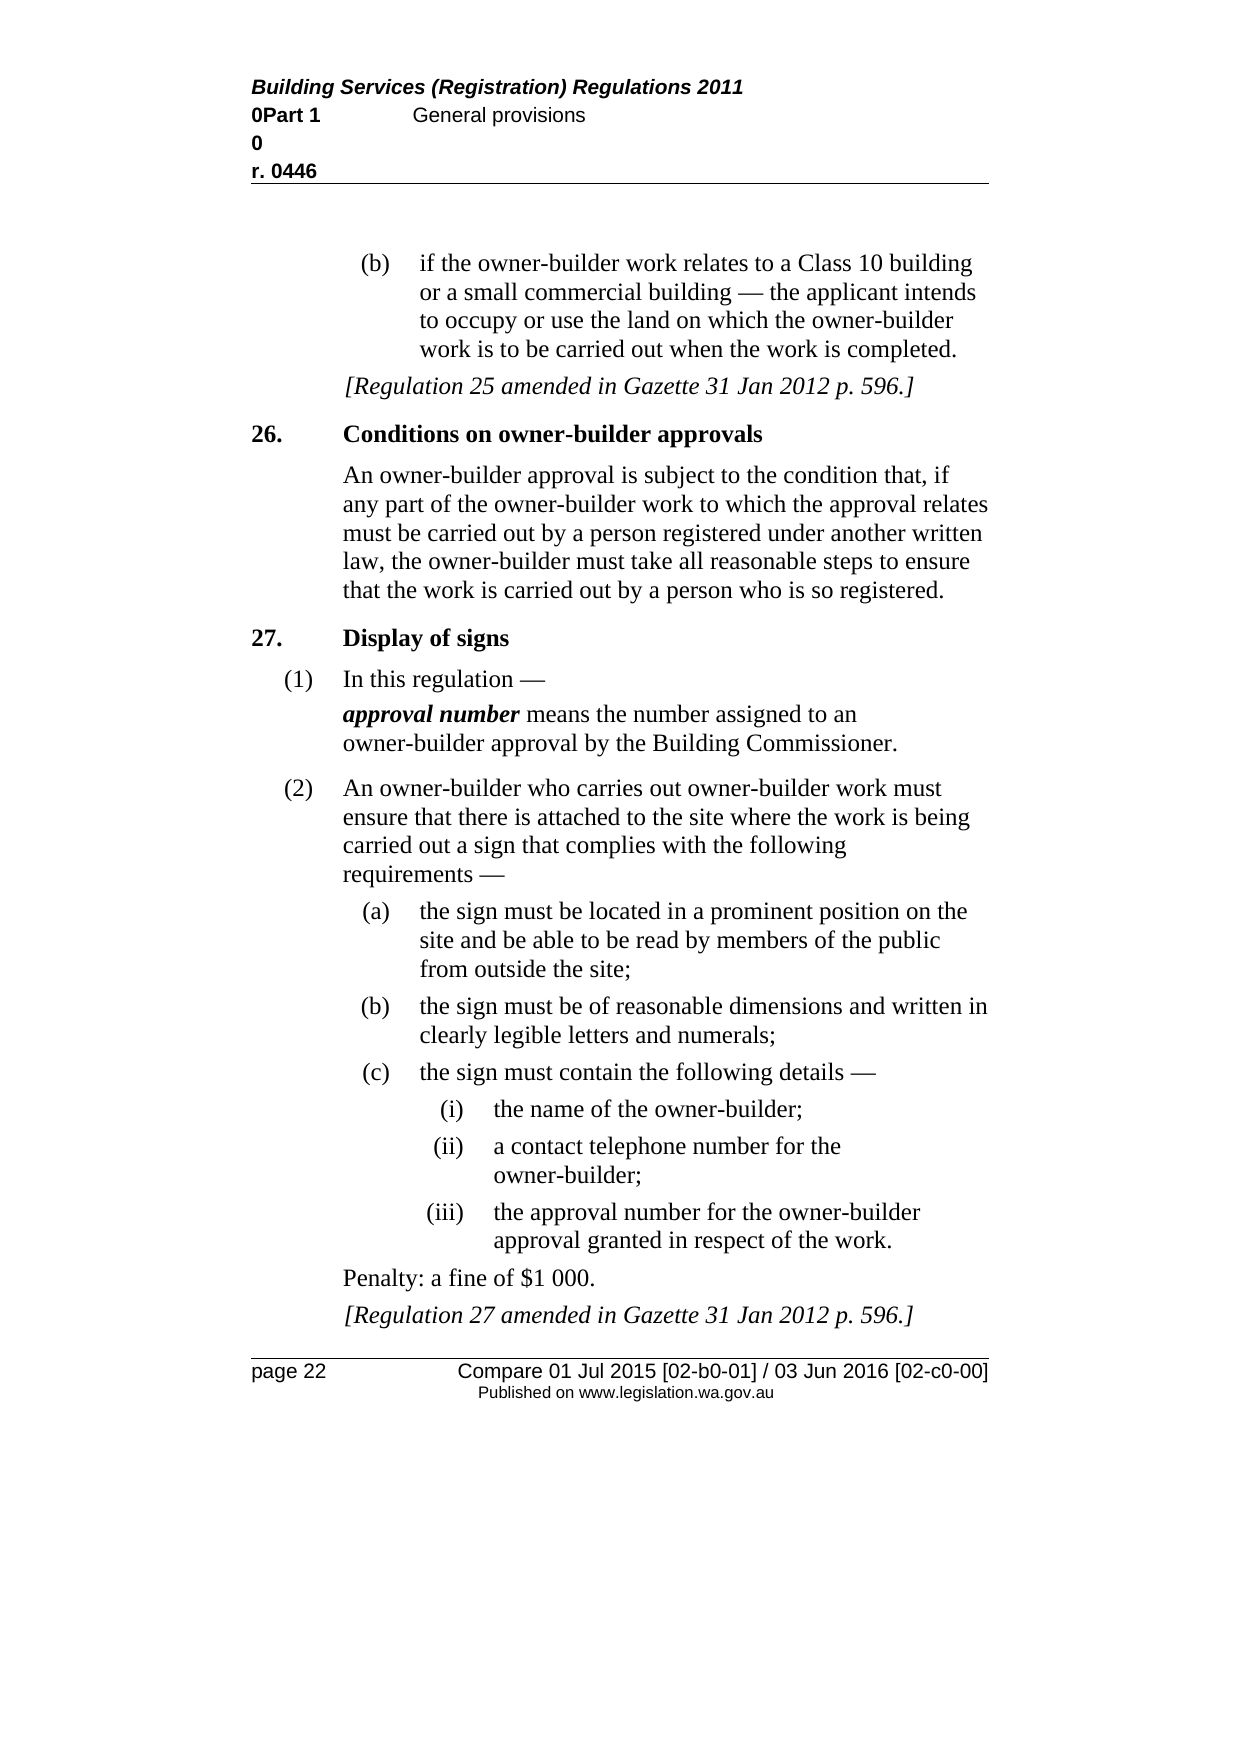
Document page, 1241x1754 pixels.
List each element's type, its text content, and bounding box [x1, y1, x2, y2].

subtitle 26. Conditions on owner-builder approvals [251, 419, 989, 448]
text (2) An owner-builder who carries out owner-builder work must ensure that there is attached to the site where the work is being carried out a sign that complies with the following requirements — [251, 773, 989, 888]
text (1) In this regulation — [251, 664, 989, 693]
text (c) the sign must contain the following details — [251, 1057, 989, 1086]
text (ii) a contact telephone number for the owner-builder; [251, 1131, 989, 1188]
text Penalty: a fine of $1 000. [251, 1263, 989, 1291]
text [Regulation 25 amended in Gazette 31 Jan 2012 p. 596.] [251, 371, 989, 400]
text [Regulation 27 amended in Gazette 31 Jan 2012 p. 596.] [251, 1300, 989, 1328]
text approval number means the number assigned to an owner-builder approval by the Building Commissioner. [251, 699, 989, 756]
text (i) the name of the owner-builder; [251, 1094, 989, 1123]
text (iii) the approval number for the owner-builder approval granted in respect of the work. [251, 1197, 989, 1254]
text (b) if the owner-builder work relates to a Class 10 building or a small commercial building — the applicant intends to occupy or use the land on which the owner-builder work is to be carried out when the work is completed. [251, 248, 989, 363]
subtitle 27. Display of signs [251, 623, 989, 651]
text (b) the sign must be of reasonable dimensions and written in clearly legible letters and numerals; [251, 991, 989, 1048]
text An owner-builder approval is subject to the condition that, if any part of the owner-builder work to which the approval relates must be carried out by a person registered under another written law, the owner-builder must take all reasonable steps to ensure that the work is carried out by a person who is so registered. [251, 460, 989, 604]
text (a) the sign must be located in a prominent position on the site and be able to be read by members of the public from outside the site; [251, 896, 989, 983]
